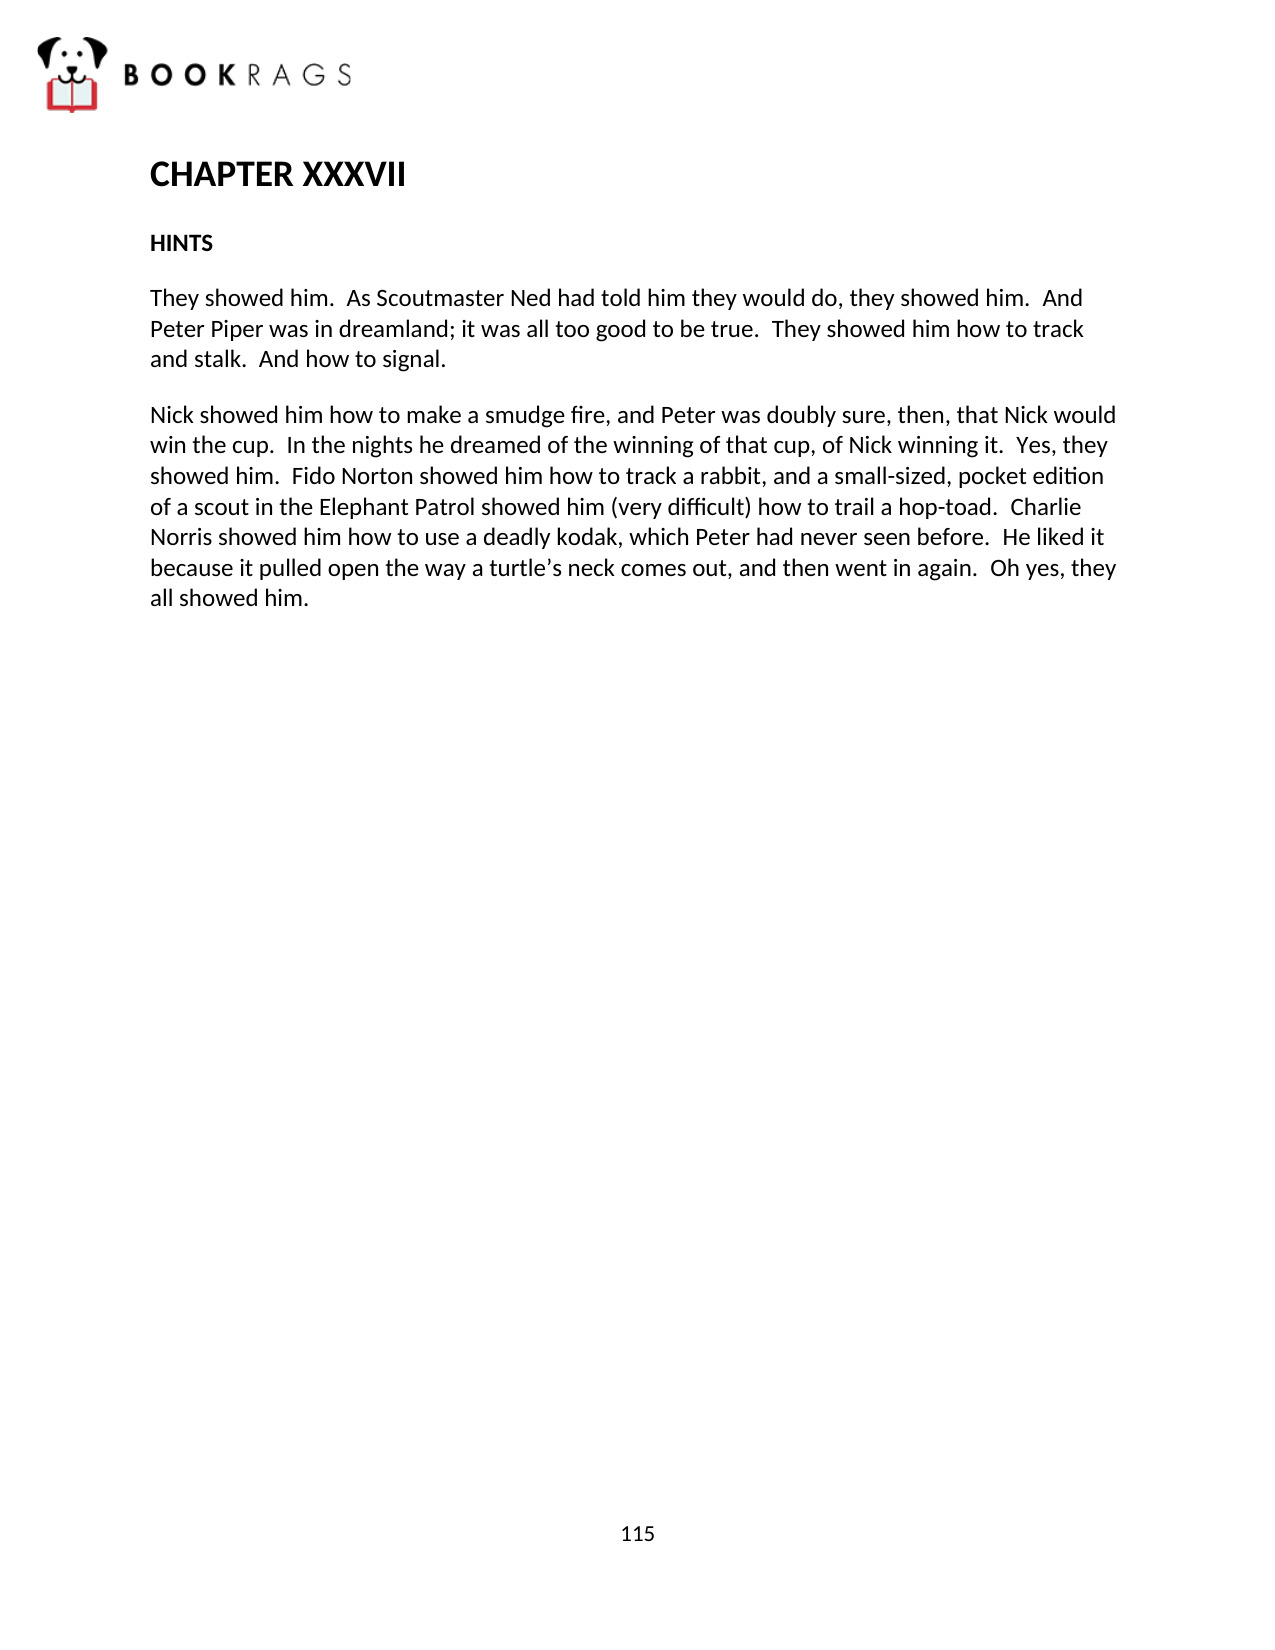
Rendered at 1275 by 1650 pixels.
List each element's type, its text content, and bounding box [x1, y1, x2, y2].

text Nick showed him how to make a smudge fire, and Peter was doubly sure, then, that Nick would win the cup. In the nights he dreamed of the winning of that cup, of Nick winning it. Yes, they showed him. Fido Norton showed him how to track a rabbit, and a small-sized, pocket edition of a scout in the Elephant Patrol showed him (very difficult) how to trail a hop-toad. Charlie Norris showed him how to use a deadly kodak, which Peter had never seen before. He liked it because it pulled open the way a turtle’s neck comes out, and then went in again. Oh yes, they all showed him. [150, 399, 1125, 613]
text CHAPTER XXXVII [150, 150, 1125, 196]
text HINTS [150, 227, 1125, 257]
text They showed him. As Scoutmaster Ned had told him they would do, they showed him. And Peter Piper was in dreamland; it was all too good to be true. They showed him how to track and stalk. And how to signal. [150, 282, 1125, 374]
picture [37, 37, 351, 113]
